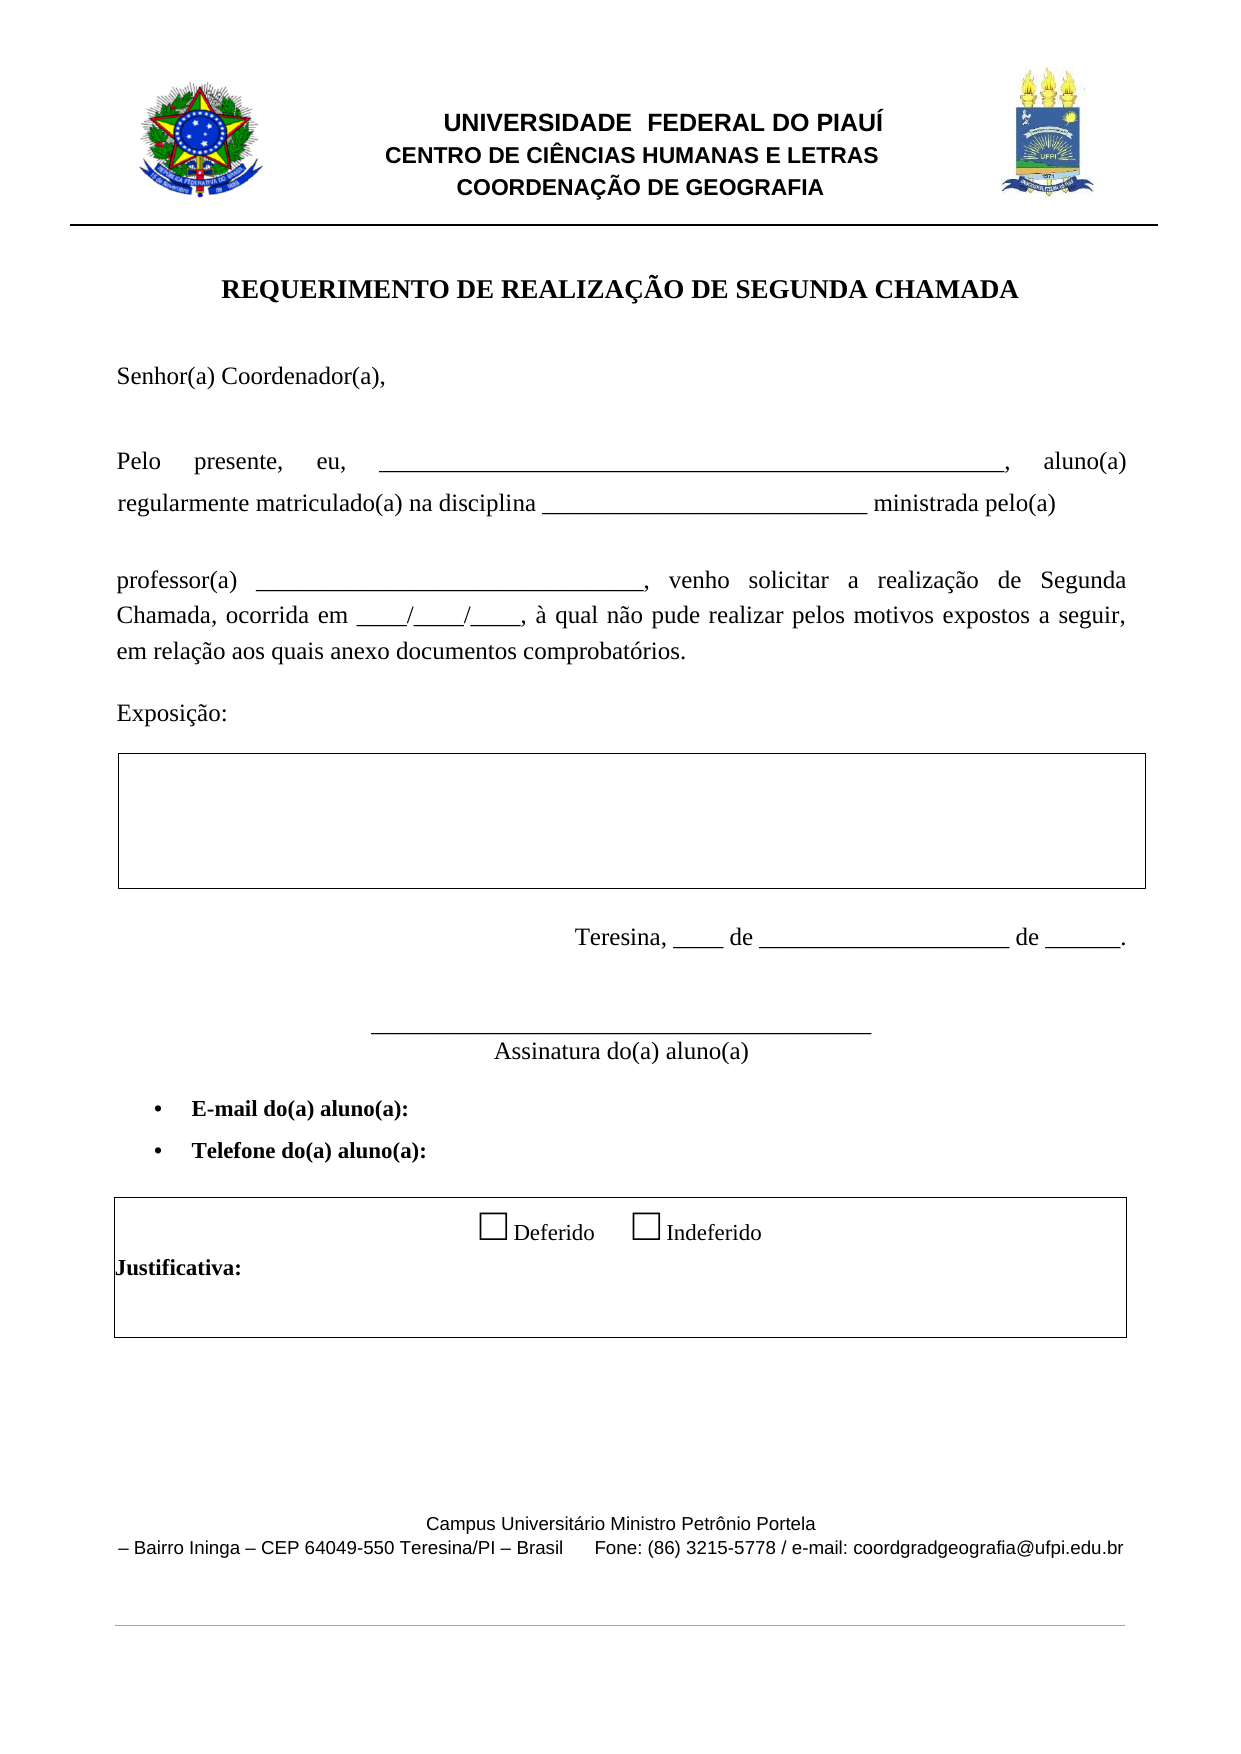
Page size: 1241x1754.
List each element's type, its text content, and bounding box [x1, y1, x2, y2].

picture [132, 78, 266, 199]
text Exposição: [116, 698, 1127, 727]
text □ Deferido □ Indeferido [115, 1198, 1126, 1250]
picture [1001, 67, 1094, 204]
text REQUERIMENTO DE REALIZAÇÃO DE SEGUNDA CHAMADA [114, 226, 1126, 304]
text Teresina, ____ de ____________________ de ______. [114, 922, 1126, 950]
text Assinatura do(a) aluno(a) [114, 1036, 1128, 1065]
list Telefone do(a) aluno(a): [154, 1137, 1128, 1163]
text ________________________________________ [114, 1008, 1128, 1036]
text – Bairro Ininga – CEP 64049-550 Teresina/PI – Brasil Fone: (86) 3215-5778 / e-mail: coordgradgeografia@ufpi.edu.br [113, 1538, 1128, 1558]
text Pelo presente, eu, __________________________________________________, aluno(a) regularmente matriculado(a) na disciplina __________________________ ministrada pelo(a) [116, 446, 1127, 517]
list E-mail do(a) aluno(a): [154, 1095, 1128, 1122]
text Senhor(a) Coordenador(a), [116, 361, 1127, 390]
text Justificativa: [115, 1253, 1126, 1281]
text REQUERIMENTO DE REALIZAÇÃO DE SEGUNDA CHAMADA [114, 150, 1126, 224]
text professor(a) _______________________________, venho solicitar a realização de Segunda Chamada, ocorrida em ____/____/____, à qual não pude realizar pelos motivos expostos a seguir, em relação aos quais anexo documentos comprobatórios. [116, 530, 1127, 665]
text Campus Universitário Ministro Petrônio Portela [113, 1514, 1128, 1535]
